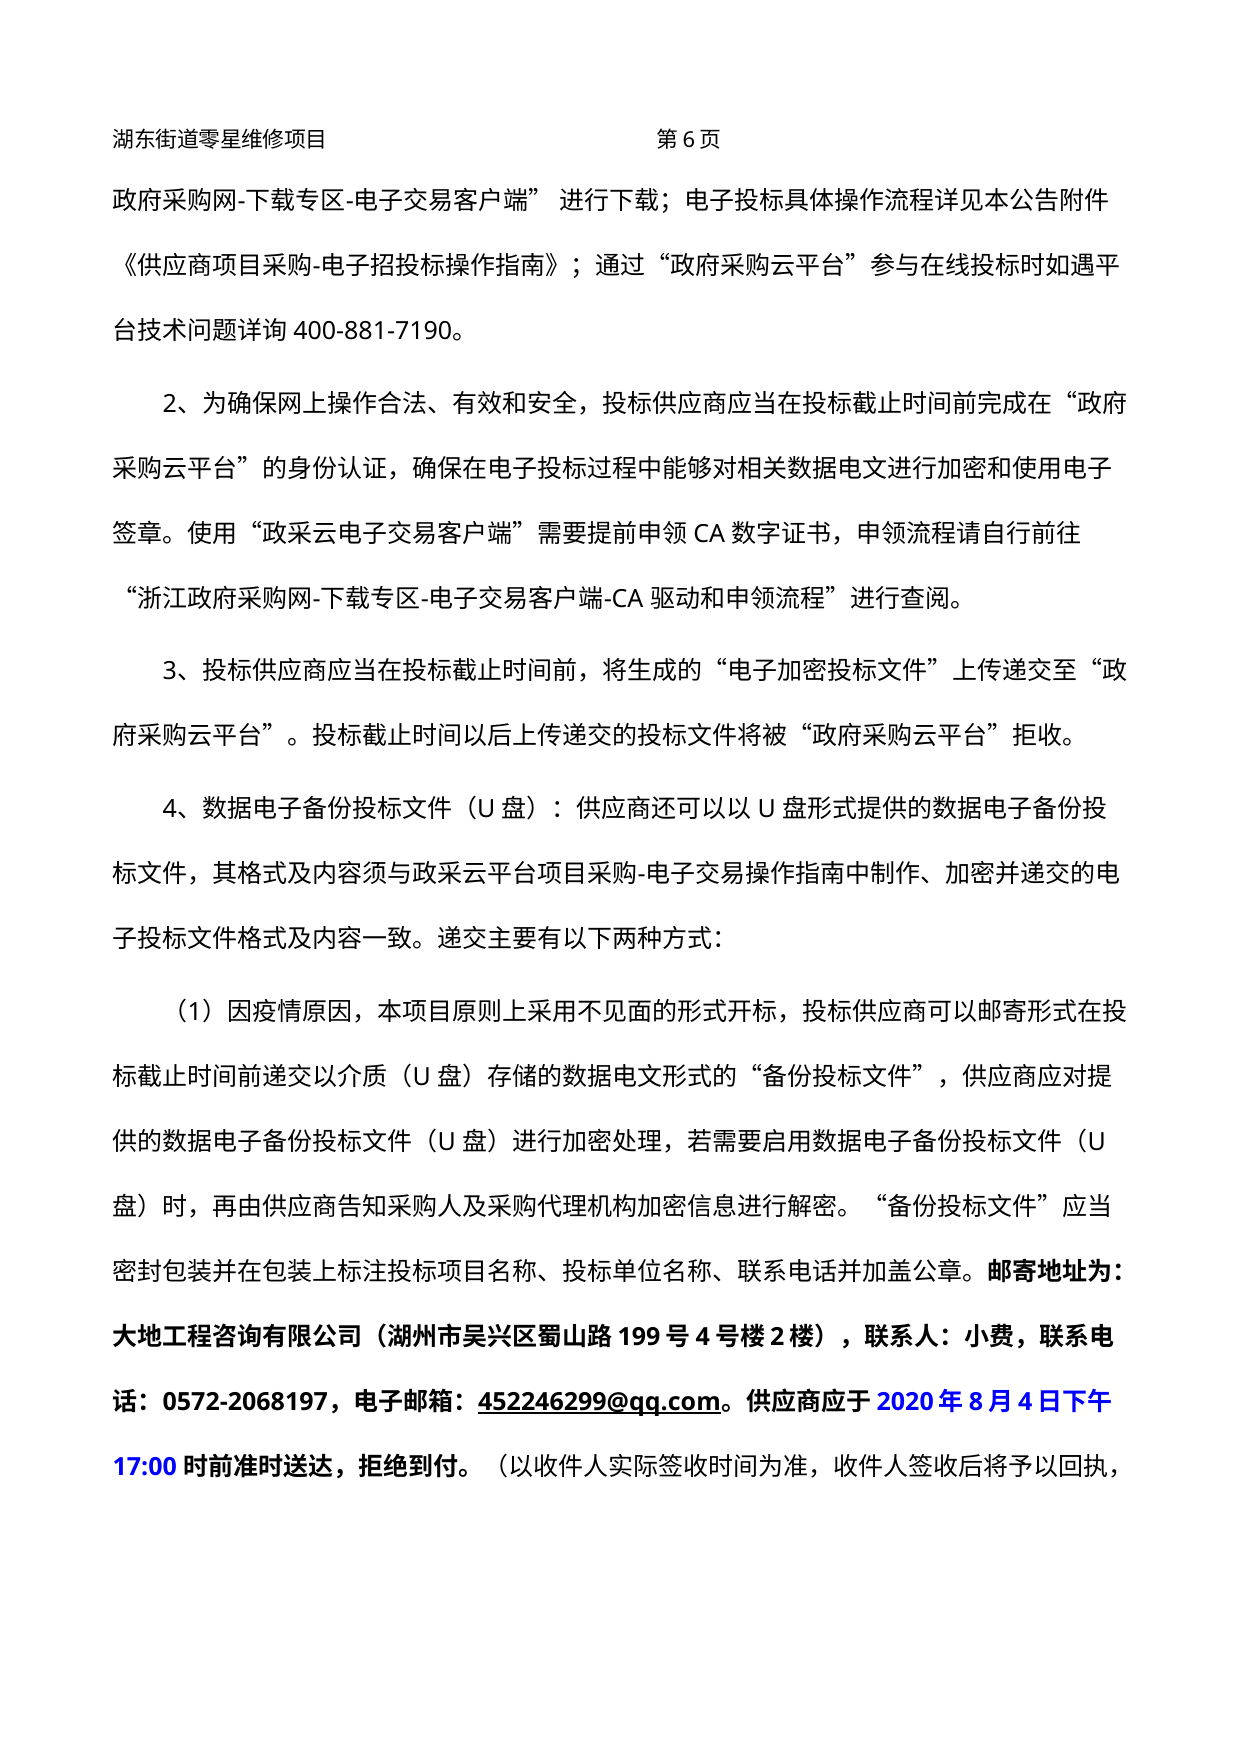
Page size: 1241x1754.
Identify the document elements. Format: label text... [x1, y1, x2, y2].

text 2、为确保网上操作合法、有效和安全，投标供应商应当在投标截止时间前完成在“政府采购云平台”的身份认证，确保在电子投标过程中能够对相关数据电文进行加密和使用电子签章。使用“政采云电子交易客户端”需要提前申领 CA 数字证书，申领流程请自行前往“浙江政府采购网-下载专区-电子交易客户端-CA 驱动和申领流程”进行查阅。 [112, 369, 1128, 629]
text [112, 977, 1128, 1497]
text 3、投标供应商应当在投标截止时间前，将生成的“电子加密投标文件”上传递交至“政府采购云平台”。投标截止时间以后上传递交的投标文件将被“政府采购云平台”拒收。 [112, 636, 1128, 766]
text 4、数据电子备份投标文件（U 盘）：供应商还可以以 U 盘形式提供的数据电子备份投标文件，其格式及内容须与政采云平台项目采购-电子交易操作指南中制作、加密并递交的电子投标文件格式及内容一致。递交主要有以下两种方式： [112, 774, 1128, 969]
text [112, 166, 1128, 361]
